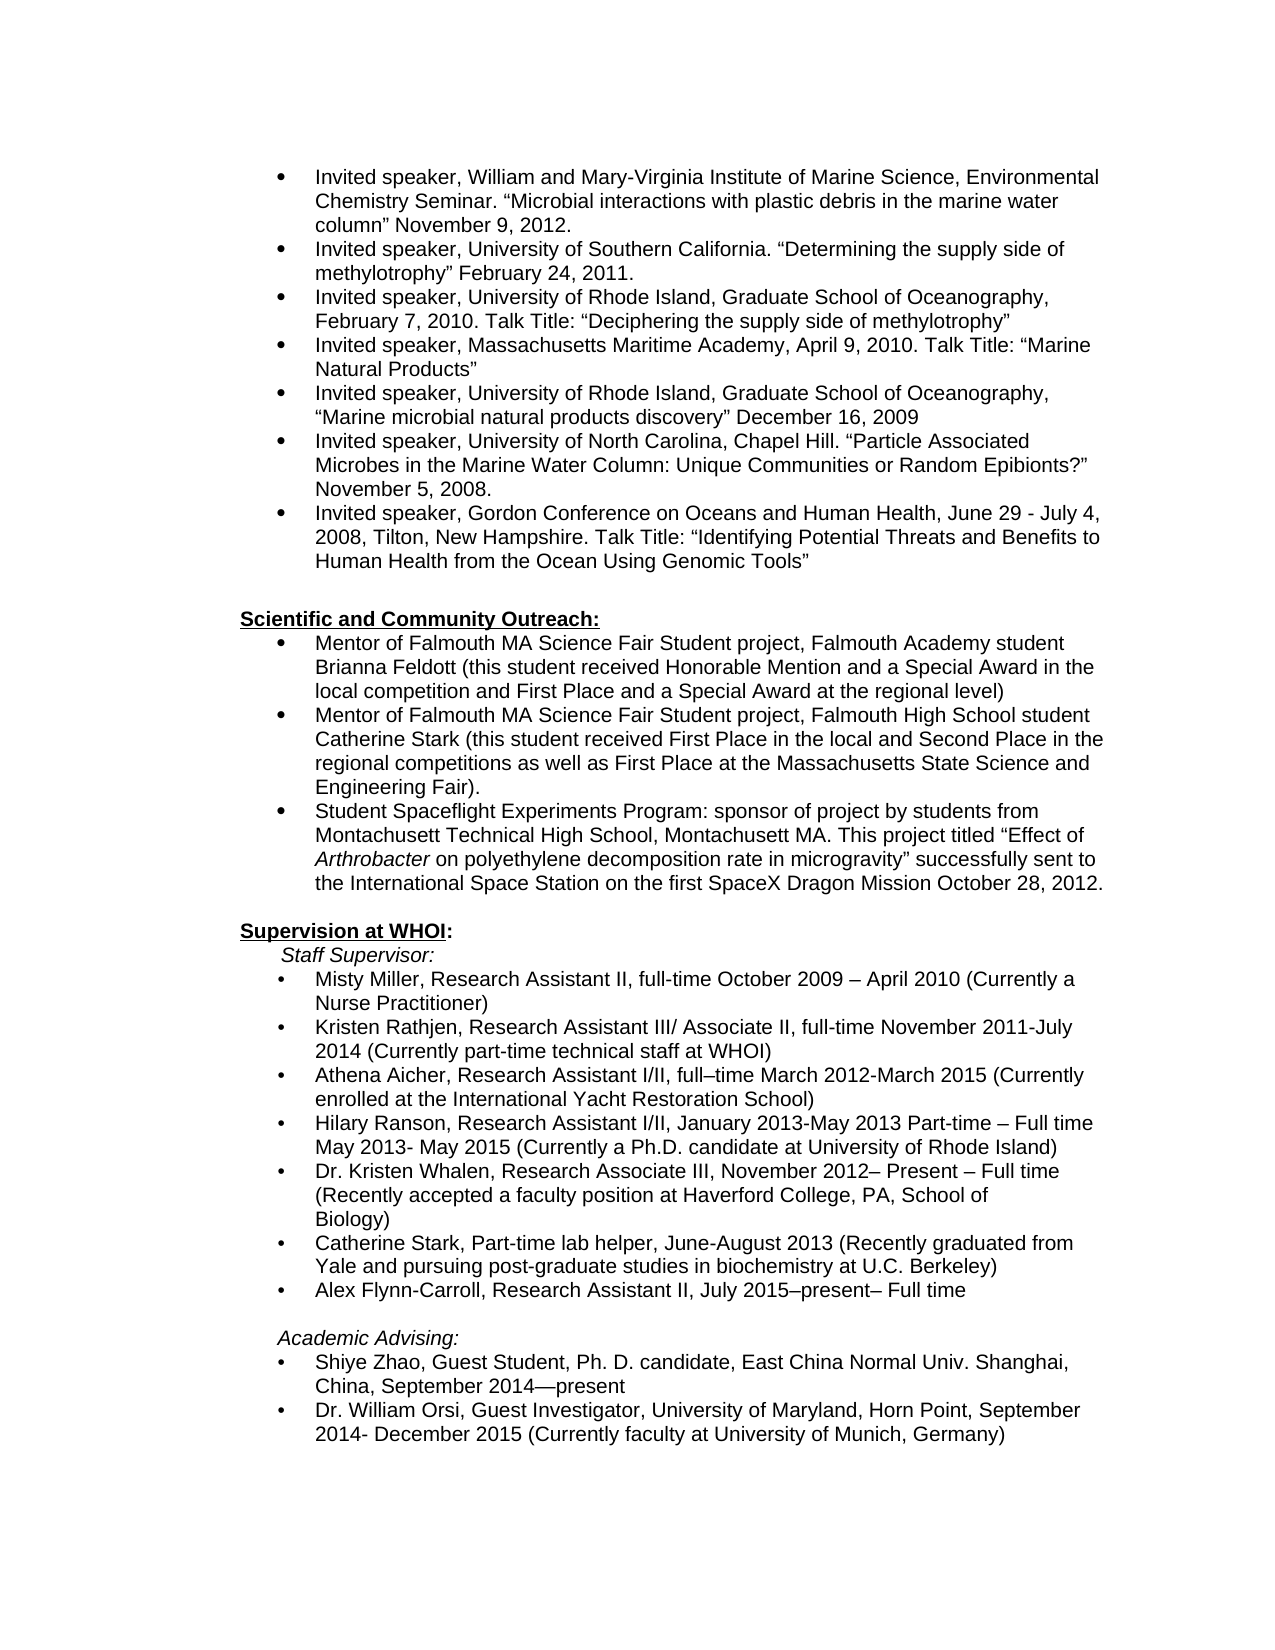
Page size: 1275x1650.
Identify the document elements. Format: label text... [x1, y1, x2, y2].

text Staff Supervisor: [240, 943, 1110, 967]
list Invited speaker, University of Southern California. “Determining the supply side of methylotrophy” February 24, 2011. [277, 237, 1110, 285]
list Student Spaceflight Experiments Program: sponsor of project by students from Montachusett Technical High School, Montachusett MA. This project titled “Effect of Arthrobacter on polyethylene decomposition rate in microgravity” successfully sent to the International Space Station on the first SpaceX Dragon Mission October 28, 2012. [277, 799, 1110, 895]
text • Athena Aicher, Research Assistant I/II, full–time March 2012-March 2015 (Currently enrolled at the International Yacht Restoration School) [240, 1063, 1110, 1111]
list Invited speaker, William and Mary-Virginia Institute of Marine Science, Environmental Chemistry Seminar. “Microbial interactions with plastic debris in the marine water column” November 9, 2012. [277, 165, 1110, 237]
text • Misty Miller, Research Assistant II, full-time October 2009 – April 2010 (Currently a Nurse Practitioner) [240, 967, 1110, 1015]
text Academic Advising: [240, 1326, 1110, 1350]
list Invited speaker, Gordon Conference on Oceans and Human Health, June 29 - July 4, 2008, Tilton, New Hampshire. Talk Title: “Identifying Potential Threats and Benefits to Human Health from the Ocean Using Genomic Tools” [277, 501, 1110, 573]
list Invited speaker, University of Rhode Island, Graduate School of Oceanography, February 7, 2010. Talk Title: “Deciphering the supply side of methylotrophy” [277, 285, 1110, 333]
list Mentor of Falmouth MA Science Fair Student project, Falmouth High School student Catherine Stark (this student received First Place in the local and Second Place in the regional competitions as well as First Place at the Massachusetts State Science and Engineering Fair). [277, 703, 1110, 799]
list Invited speaker, University of Rhode Island, Graduate School of Oceanography, “Marine microbial natural products discovery” December 16, 2009 [277, 381, 1110, 429]
text Scientific and Community Outreach: [240, 607, 1110, 631]
text • Kristen Rathjen, Research Assistant III/ Associate II, full-time November 2011-July 2014 (Currently part-time technical staff at WHOI) [277, 1015, 1110, 1063]
list Invited speaker, University of North Carolina, Chapel Hill. “Particle Associated Microbes in the Marine Water Column: Unique Communities or Random Epibionts?” November 5, 2008. [277, 429, 1110, 501]
text • Alex Flynn-Carroll, Research Assistant II, July 2015–present– Full time [240, 1278, 1110, 1302]
text • Dr. Kristen Whalen, Research Associate III, November 2012– Present – Full time (Recently accepted a faculty position at Haverford College, PA, School of Biology) [240, 1158, 1110, 1230]
text Supervision at WHOI: [240, 919, 1110, 943]
list Invited speaker, Massachusetts Maritime Academy, April 9, 2010. Talk Title: “Marine Natural Products” [277, 333, 1110, 381]
text • Catherine Stark, Part-time lab helper, June-August 2013 (Recently graduated from Yale and pursuing post-graduate studies in biochemistry at U.C. Berkeley) [240, 1230, 1110, 1278]
text • Hilary Ranson, Research Assistant I/II, January 2013-May 2013 Part-time – Full time May 2013- May 2015 (Currently a Ph.D. candidate at University of Rhode Island) [277, 1111, 1110, 1158]
list Mentor of Falmouth MA Science Fair Student project, Falmouth Academy student Brianna Feldott (this student received Honorable Mention and a Special Award in the local competition and First Place and a Special Award at the regional level) [277, 631, 1110, 703]
list Dr. William Orsi, Guest Investigator, University of Maryland, Horn Point, September 2014- December 2015 (Currently faculty at University of Munich, Germany) [277, 1398, 1110, 1446]
text • Shiye Zhao, Guest Student, Ph. D. candidate, East China Normal Univ. Shanghai, China, September 2014—present [277, 1350, 1110, 1398]
